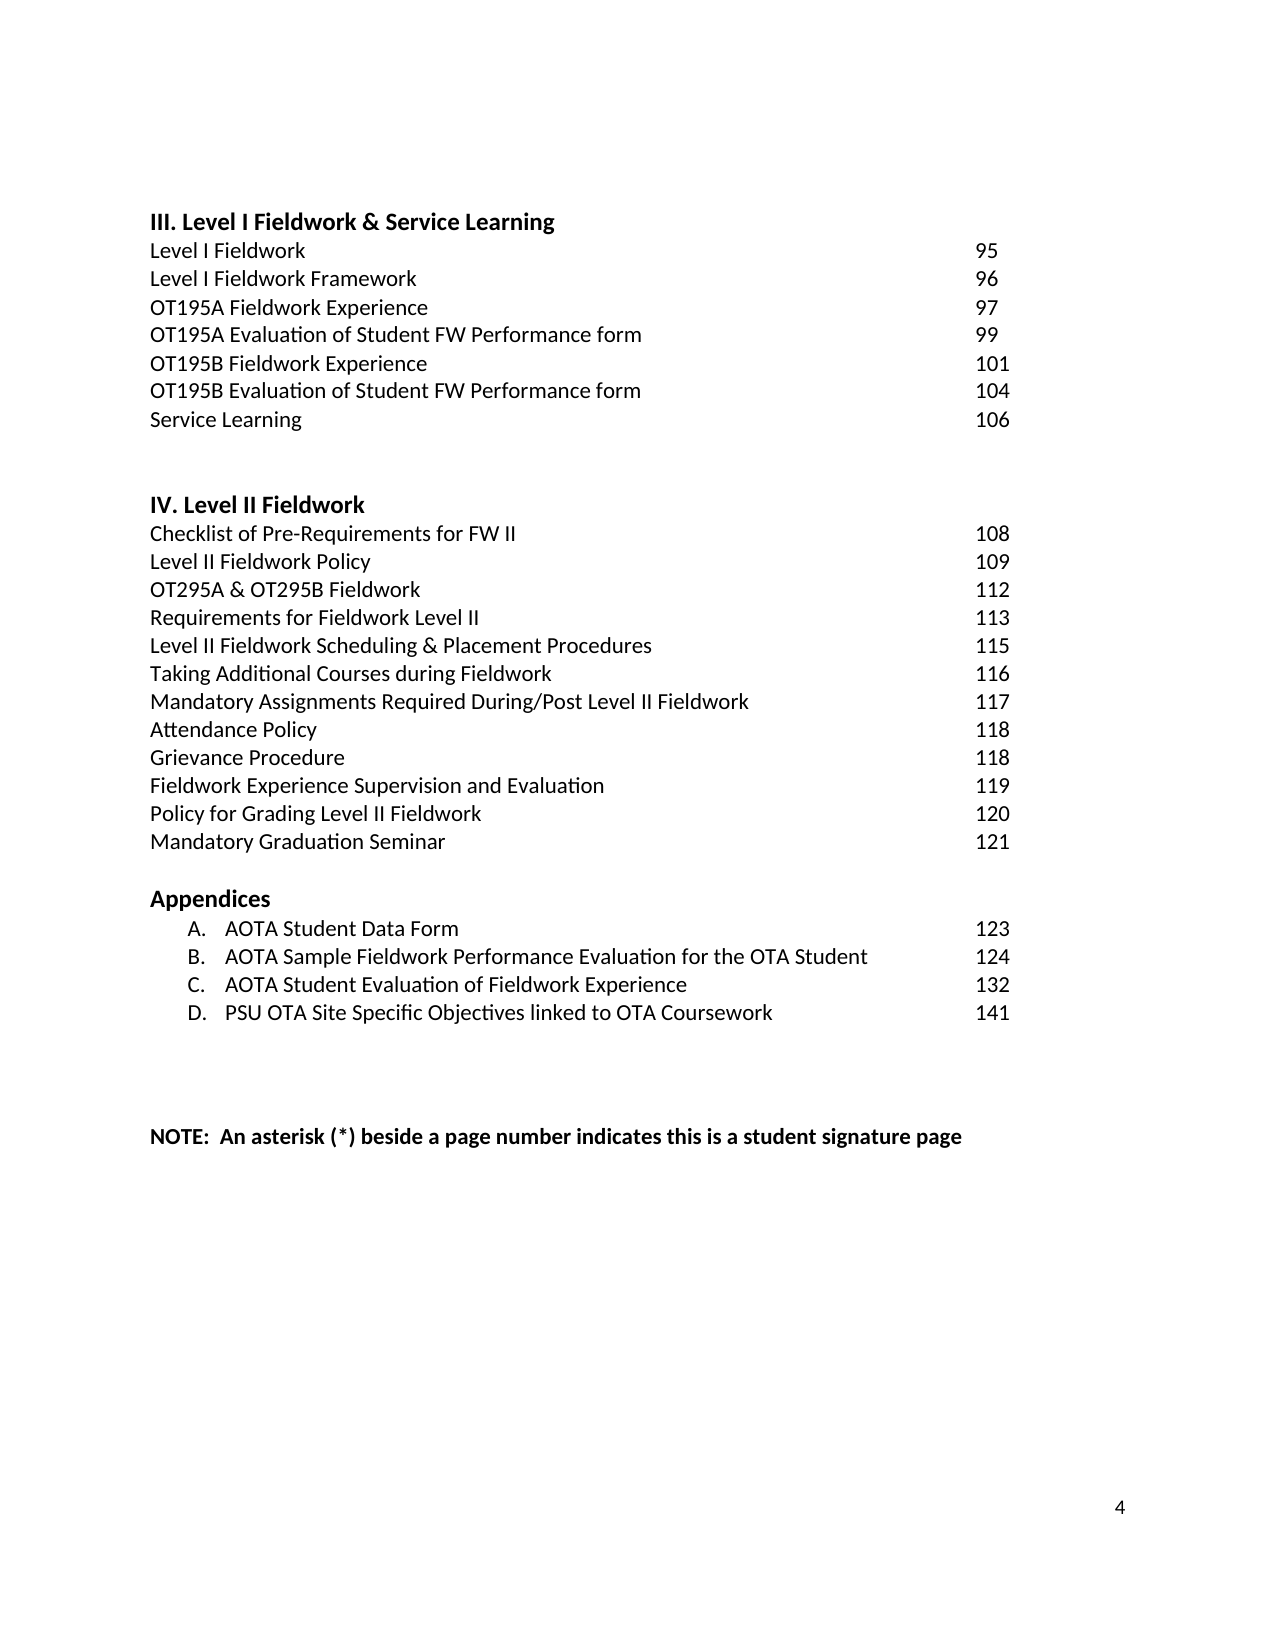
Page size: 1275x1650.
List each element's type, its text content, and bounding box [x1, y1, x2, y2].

text Mandatory Graduation Seminar 121 [150, 827, 1125, 856]
text Appendices [150, 883, 1125, 914]
text OT195A Evaluation of Student FW Performance form 99 [150, 321, 1125, 349]
text OT295A & OT295B Fieldwork 112 [150, 575, 1125, 603]
text Grievance Procedure 118 [150, 743, 1125, 771]
text Level I Fieldwork Framework 96 [150, 264, 1125, 293]
text Checklist of Pre-Requirements for FW II 108 [150, 519, 1125, 547]
subtitle Level I Fieldwork 95 [150, 237, 1125, 264]
text Mandatory Assignments Required During/Post Level II Fieldwork 117 [150, 687, 1125, 715]
subtitle III. Level I Fieldwork & Service Learning [150, 206, 1125, 237]
text IV. Level II Fieldwork [150, 489, 1125, 519]
text Level II Fieldwork Scheduling & Placement Procedures 115 [150, 631, 1125, 659]
text NOTE: An asterisk (*) beside a page number indicates this is a student signature pagePreface [150, 1122, 1125, 1150]
text OT195B Evaluation of Student FW Performance form 104 [150, 377, 1125, 405]
text Policy for Grading Level II Fieldwork 120 [150, 799, 1125, 827]
list AOTA Sample Fieldwork Performance Evaluation for the OTA Student 124 [187, 942, 1125, 970]
list PSU OTA Site Specific Objectives linked to OTA Coursework 141 [187, 998, 1125, 1026]
list AOTA Student Data Form 123 [187, 914, 1125, 942]
text OT195B Fieldwork Experience 101 [150, 349, 1125, 377]
text Fieldwork Experience Supervision and Evaluation 119 [150, 771, 1125, 799]
text Requirements for Fieldwork Level II 113 [150, 603, 1125, 631]
text Service Learning 106 [150, 405, 1125, 433]
text Taking Additional Courses during Fieldwork 116 [150, 659, 1125, 687]
list AOTA Student Evaluation of Fieldwork Experience 132 [187, 970, 1125, 998]
text Attendance Policy 118 [150, 715, 1125, 743]
text OT195A Fieldwork Experience 97 [150, 293, 1125, 321]
text Level II Fieldwork Policy 109 [150, 547, 1125, 575]
